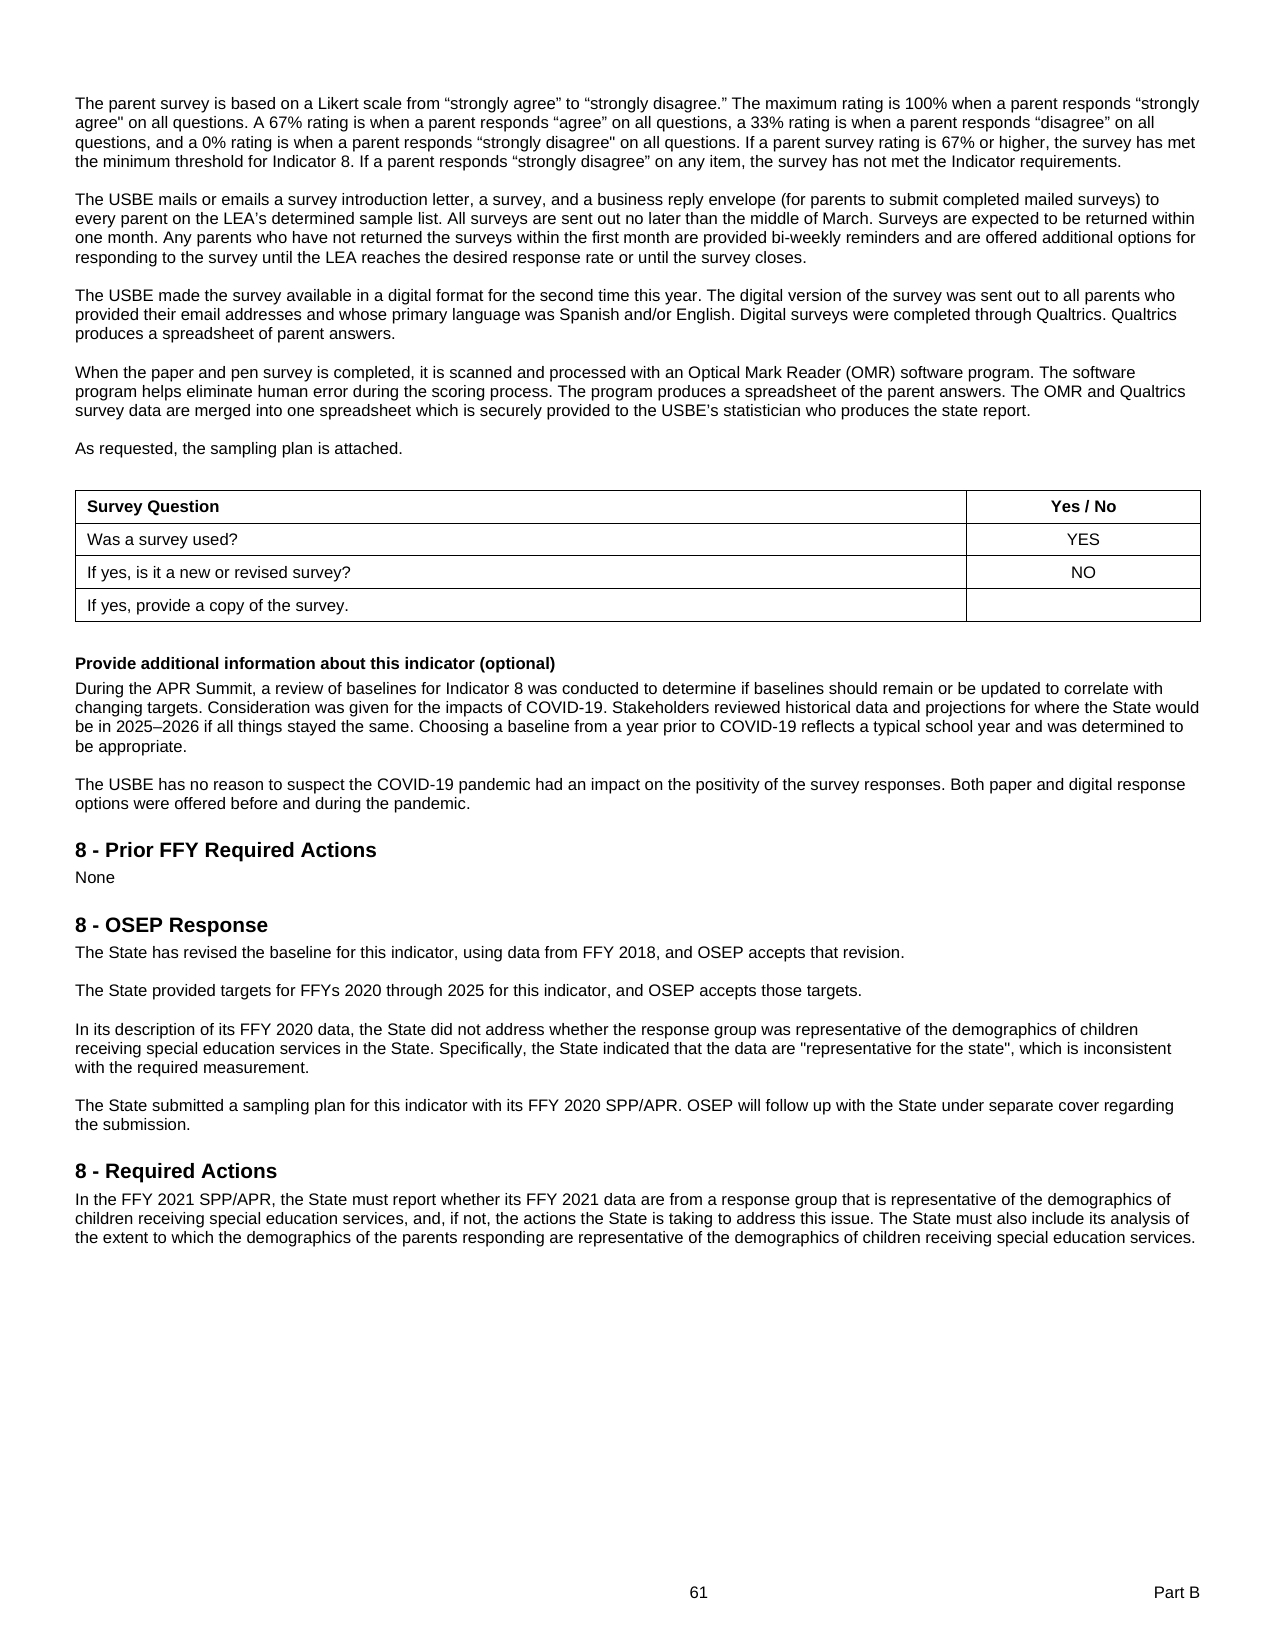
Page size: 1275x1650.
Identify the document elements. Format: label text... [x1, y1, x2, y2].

text In the FFY 2021 SPP/APR, the State must report whether its FFY 2021 data are from a response group that is representative of the demographics of children receiving special education services, and, if not, the actions the State is taking to address this issue. The State must also include its analysis of the extent to which the demographics of the parents responding are representative of the demographics of children receiving special education services. [75, 1189, 1200, 1247]
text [75, 75, 1200, 458]
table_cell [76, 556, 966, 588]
text During the APR Summit, a review of baselines for Indicator 8 was conducted to determine if baselines should remain or be updated to correlate with changing targets. Consideration was given for the impacts of COVID-19. Stakeholders reviewed historical data and projections for where the State would be in 2025–2026 if all things stayed the same. Choosing a baseline from a year prior to COVID-19 reflects a typical school year and was determined to be appropriate. The USBE has no reason to suspect the COVID-19 pandemic had an impact on the positivity of the survey responses. Both paper and digital response options were offered before and during the pandemic. [75, 679, 1200, 813]
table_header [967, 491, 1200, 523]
text None [75, 868, 1200, 887]
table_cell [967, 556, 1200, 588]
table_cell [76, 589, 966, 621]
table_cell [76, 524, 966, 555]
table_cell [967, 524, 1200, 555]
text The State has revised the baseline for this indicator, using data from FFY 2018, and OSEP accepts that revision. The State provided targets for FFYs 2020 through 2025 for this indicator, and OSEP accepts those targets. In its description of its FFY 2020 data, the State did not address whether the response group was representative of the demographics of children receiving special education services in the State. Specifically, the State indicated that the data are "representative for the state", which is inconsistent with the required measurement. The State submitted a sampling plan for this indicator with its FFY 2020 SPP/APR. OSEP will follow up with the State under separate cover regarding the submission. [75, 943, 1200, 1134]
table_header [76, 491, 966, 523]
text Provide additional information about this indicator (optional) [75, 653, 1200, 673]
subtitle 8 - Prior FFY Required Actions [75, 838, 1200, 862]
subtitle 8 - OSEP Response [75, 912, 1200, 936]
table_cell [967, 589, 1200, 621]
subtitle 8 - Required Actions [75, 1159, 1200, 1183]
